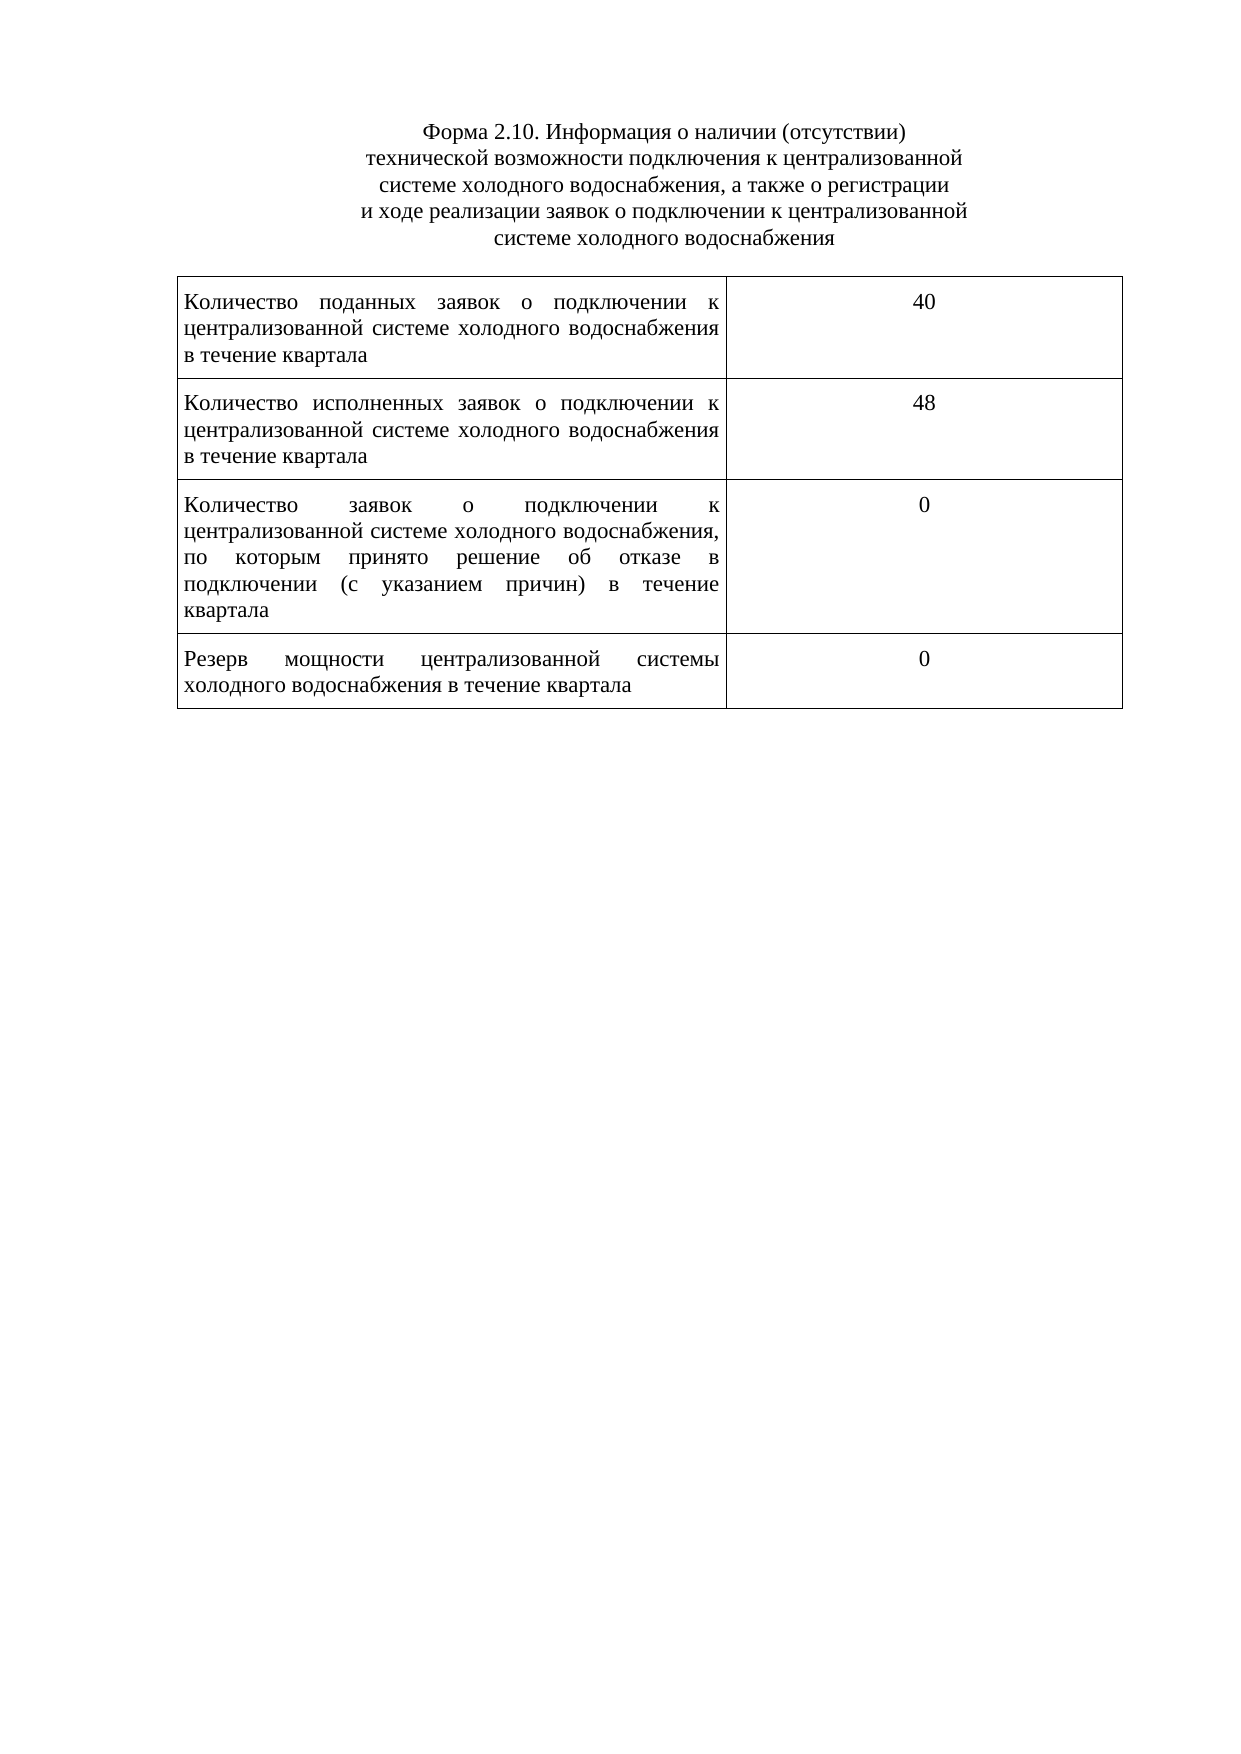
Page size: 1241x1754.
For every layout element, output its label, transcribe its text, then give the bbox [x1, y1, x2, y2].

text технической возможности подключения к централизованной [177, 144, 1152, 171]
text системе холодного водоснабжения, а также о регистрации [177, 171, 1152, 197]
table_cell Количество исполненных заявок о подключении к централизованной системе холодного водоснабжения в течение квартала [178, 379, 726, 479]
table_cell 0 [727, 480, 1122, 633]
table_cell Количество заявок о подключении к централизованной системе холодного водоснабжения, по которым принято решение об отказе в подключении (с указанием причин) в течение квартала [178, 480, 726, 633]
table_header 40 [727, 277, 1122, 378]
text системе холодного водоснабжения [177, 223, 1152, 250]
table_cell Резерв мощности централизованной системы холодного водоснабжения в течение квартала [178, 634, 726, 708]
table_cell 48 [727, 379, 1122, 479]
text и ходе реализации заявок о подключении к централизованной [177, 197, 1152, 223]
table_cell 0 [727, 634, 1122, 708]
text Форма 2.10. Информация о наличии (отсутствии) [177, 118, 1152, 144]
table_header Количество поданных заявок о подключении к централизованной системе холодного водоснабжения в течение квартала [178, 277, 726, 378]
